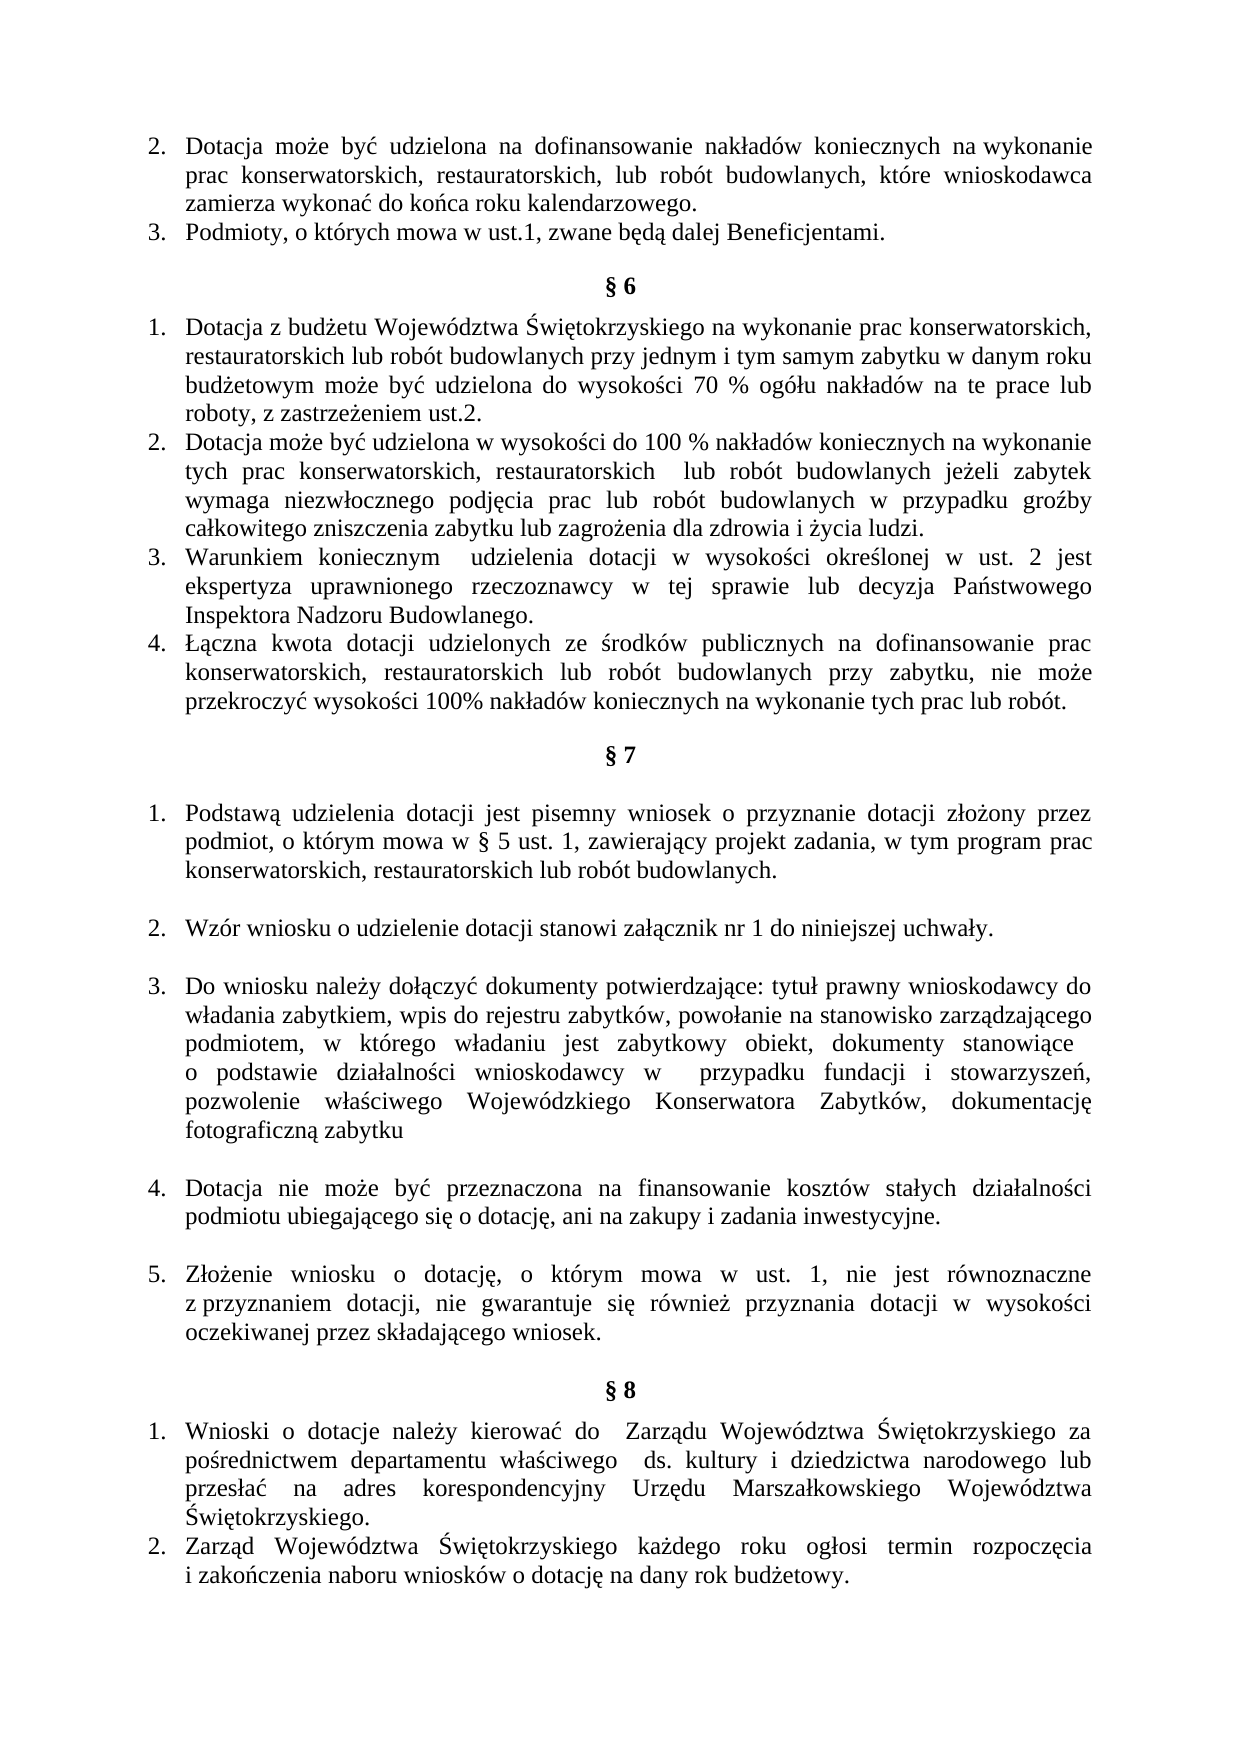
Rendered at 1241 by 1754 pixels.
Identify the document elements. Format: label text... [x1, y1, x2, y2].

list Złożenie wniosku o dotację, o którym mowa w ust. 1, nie jest równoznaczne z przyznaniem dotacji, nie gwarantuje się również przyznania dotacji w wysokości oczekiwanej przez składającego wniosek. [148, 1259, 1093, 1346]
list Dotacja z budżetu Województwa Świętokrzyskiego na wykonanie prac konserwatorskich, restauratorskich lub robót budowlanych przy jednym i tym samym zabytku w danym roku budżetowym może być udzielona do wysokości 70 % ogółu nakładów na te prace lub roboty, z zastrzeżeniem ust.2. [148, 312, 1093, 427]
list Dotacja nie może być przeznaczona na finansowanie kosztów stałych działalności podmiotu ubiegającego się o dotację, ani na zakupy i zadania inwestycyjne. [148, 1173, 1093, 1230]
list Dotacja może być udzielona na dofinansowanie nakładów koniecznych na wykonanie prac konserwatorskich, restauratorskich, lub robót budowlanych, które wnioskodawca zamierza wykonać do końca roku kalendarzowego. [148, 131, 1093, 217]
text § 7 [148, 740, 1093, 768]
text § 6 [148, 271, 1093, 300]
list Zarząd Województwa Świętokrzyskiego każdego roku ogłosi termin rozpoczęcia i zakończenia naboru wniosków o dotację na dany rok budżetowy. [148, 1531, 1093, 1588]
list Dotacja może być udzielona w wysokości do 100 % nakładów koniecznych na wykonanie tych prac konserwatorskich, restauratorskich lub robót budowlanych jeżeli zabytek wymaga niezwłocznego podjęcia prac lub robót budowlanych w przypadku groźby całkowitego zniszczenia zabytku lub zagrożenia dla zdrowia i życia ludzi. [148, 427, 1093, 542]
list Wnioski o dotacje należy kierować do Zarządu Województwa Świętokrzyskiego za pośrednictwem departamentu właściwego ds. kultury i dziedzictwa narodowego lub przesłać na adres korespondencyjny Urzędu Marszałkowskiego Województwa Świętokrzyskiego. [148, 1416, 1093, 1531]
list Wzór wniosku o udzielenie dotacji stanowi załącznik nr 1 do niniejszej uchwały. [148, 913, 1093, 942]
list Warunkiem koniecznym udzielenia dotacji w wysokości określonej w ust. 2 jest ekspertyza uprawnionego rzeczoznawcy w tej sprawie lub decyzja Państwowego Inspektora Nadzoru Budowlanego. [148, 542, 1093, 628]
list Do wniosku należy dołączyć dokumenty potwierdzające: tytuł prawny wnioskodawcy do władania zabytkiem, wpis do rejestru zabytków, powołanie na stanowisko zarządzającego podmiotem, w którego władaniu jest zabytkowy obiekt, dokumenty stanowiące o podstawie działalności wnioskodawcy w przypadku fundacji i stowarzyszeń, pozwolenie właściwego Wojewódzkiego Konserwatora Zabytków, dokumentację fotograficzną zabytku [148, 971, 1093, 1143]
list Podmioty, o których mowa w ust.1, zwane będą dalej Beneficjentami. [148, 217, 1093, 246]
list Podstawą udzielenia dotacji jest pisemny wniosek o przyznanie dotacji złożony przez podmiot, o którym mowa w § 5 ust. 1, zawierający projekt zadania, w tym program prac konserwatorskich, restauratorskich lub robót budowlanych. [148, 798, 1093, 884]
list Łączna kwota dotacji udzielonych ze środków publicznych na dofinansowanie prac konserwatorskich, restauratorskich lub robót budowlanych przy zabytku, nie może przekroczyć wysokości 100% nakładów koniecznych na wykonanie tych prac lub robót. [148, 628, 1093, 715]
text § 8 [148, 1375, 1093, 1403]
